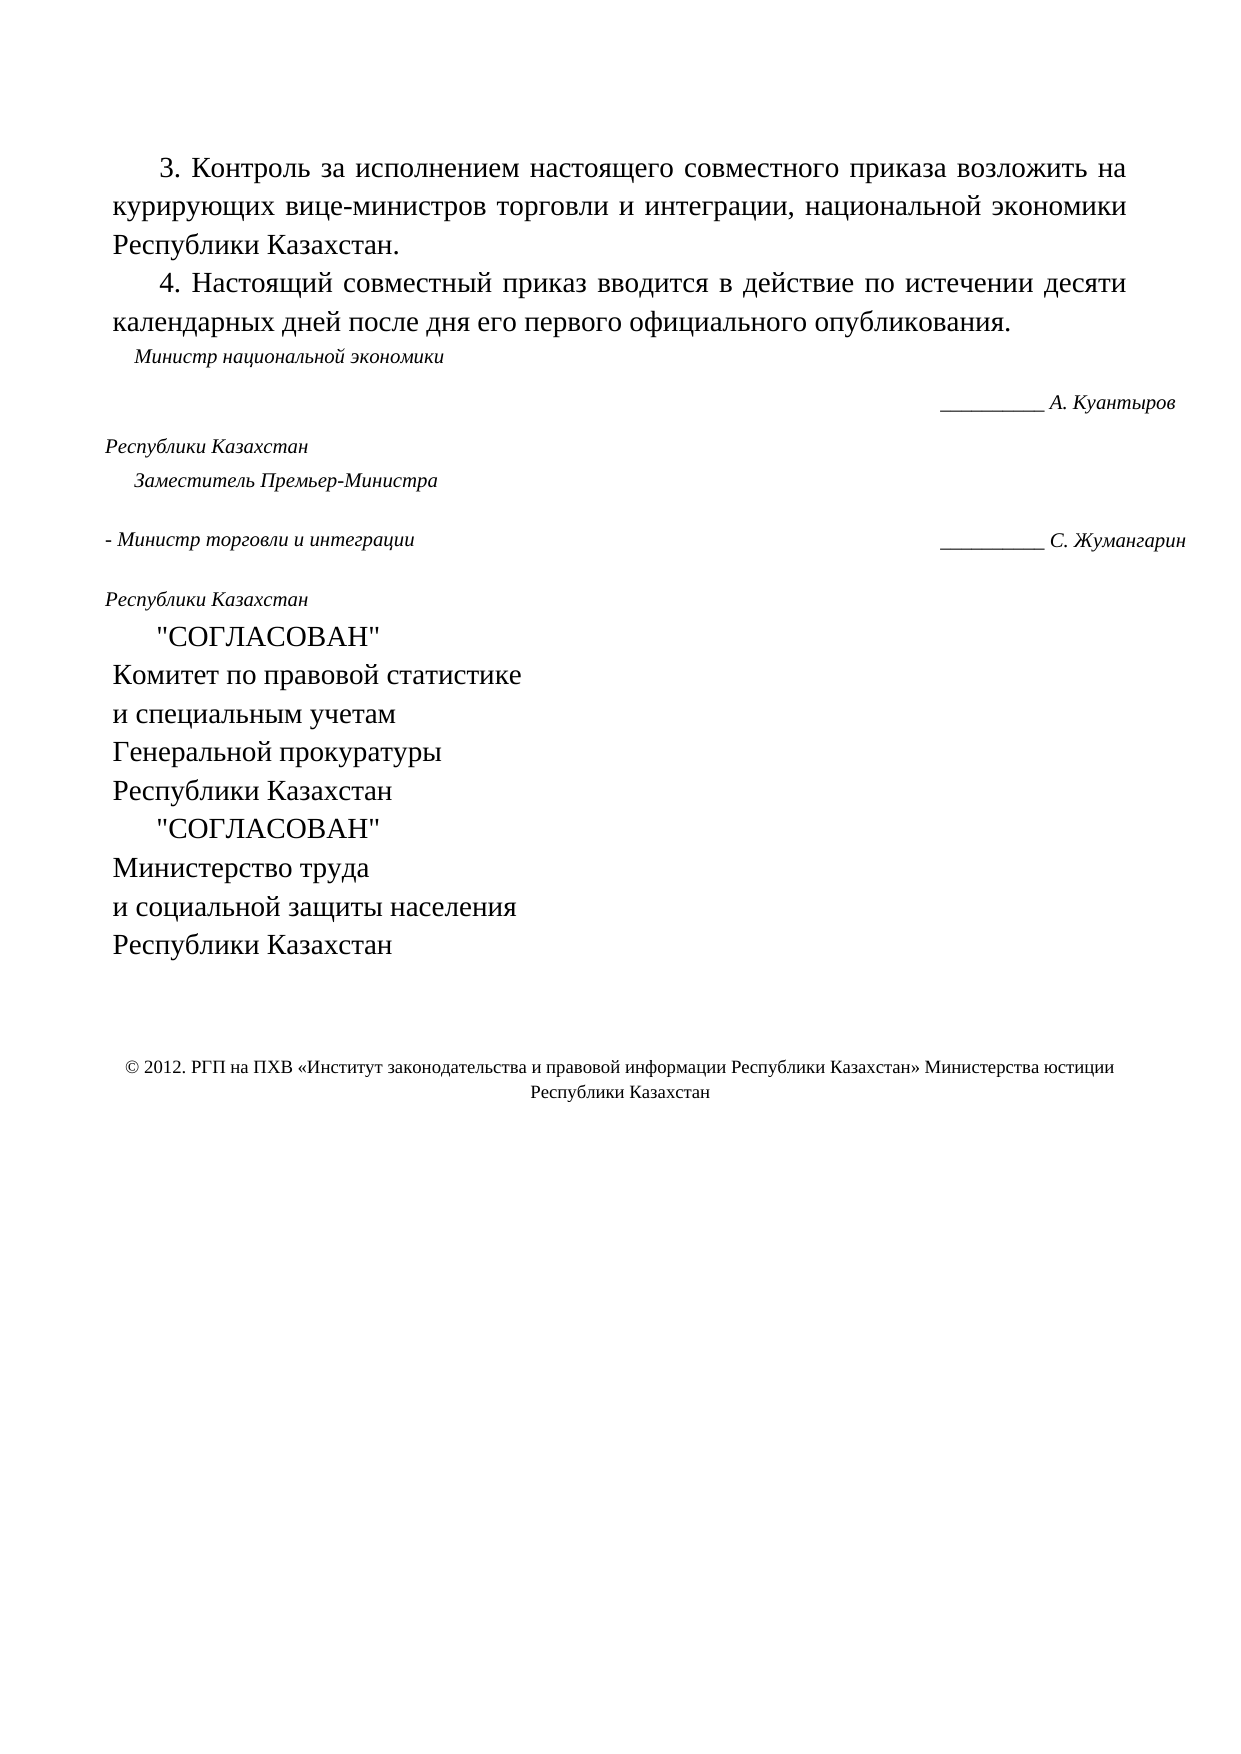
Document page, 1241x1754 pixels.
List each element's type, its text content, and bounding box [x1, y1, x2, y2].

table_cell __________ С. Жумангарин [939, 466, 1240, 619]
table_header __________ А. Куантыров [939, 343, 1240, 466]
text 3. Контроль за исполнением настоящего совместного приказа возложить на курирующих вице-министров торговли и интеграции, национальной экономики Республики Казахстан. [112, 150, 1128, 261]
table_header Министр национальной экономики Республики Казахстан [101, 343, 939, 466]
text Комитет по правовой cтатистике [112, 657, 1128, 691]
text Министерство труда [112, 850, 1128, 884]
text "СОГЛАСОВАН" [112, 812, 1128, 845]
text 4. Настоящий совместный приказ вводится в действие по истечении десяти календарных дней после дня его первого официального опубликования. [112, 266, 1128, 338]
table_cell Заместитель Премьер-Министра - Министр торговли и интеграции Республики Казахстан [101, 466, 939, 619]
text © 2012. РГП на ПХВ «Институт законодательства и правовой информации Республики Казахстан» Министерства юстиции Республики Казахстан [112, 1056, 1128, 1103]
text Республики Казахстан [112, 773, 1128, 807]
text Республики Казахстан [112, 927, 1128, 961]
text "СОГЛАСОВАН" [112, 619, 1128, 652]
text и социальной защиты населения [112, 889, 1128, 922]
text и специальным учетам [112, 696, 1128, 729]
text Генеральной прокуратуры [112, 734, 1128, 768]
